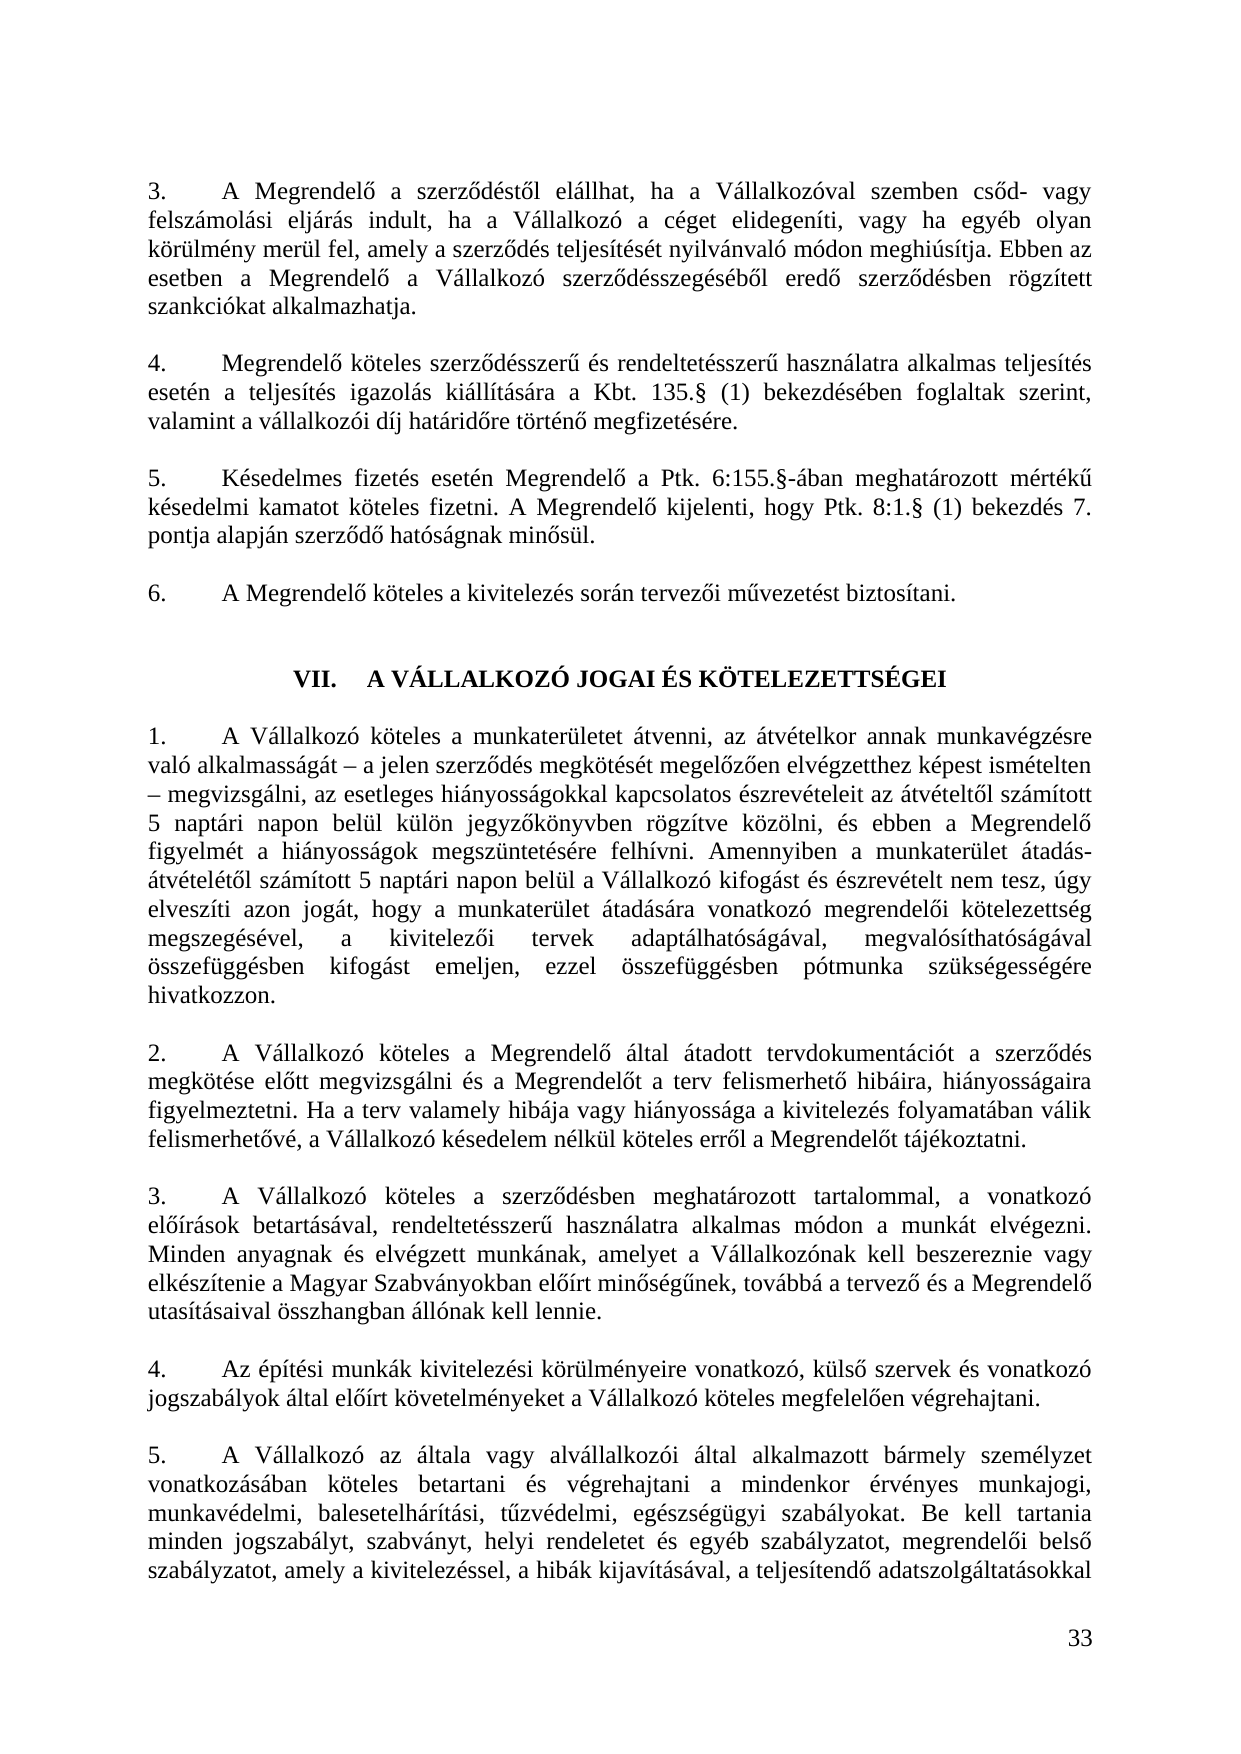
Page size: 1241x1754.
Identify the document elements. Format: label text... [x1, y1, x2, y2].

list Késedelmes fizetés esetén Megrendelő a Ptk. 6:155.§-ában meghatározott mértékű késedelmi kamatot köteles fizetni. A Megrendelő kijelenti, hogy Ptk. 8:1.§ (1) bekezdés 7. pontja alapján szerződő hatóságnak minősül. [148, 463, 1093, 549]
list A VÁLLALKOZÓ JOGAI ÉS KÖTELEZETTSÉGEI [148, 664, 1093, 693]
list A Vállalkozó köteles a Megrendelő által átadott tervdokumentációt a szerződés megkötése előtt megvizsgálni és a Megrendelőt a terv felismerhető hibáira, hiányosságaira figyelmeztetni. Ha a terv valamely hibája vagy hiányossága a kivitelezés folyamatában válik felismerhetővé, a Vállalkozó késedelem nélkül köteles erről a Megrendelőt tájékoztatni. [148, 1038, 1093, 1153]
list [148, 1440, 1093, 1584]
list A Megrendelő a szerződéstől elállhat, ha a Vállalkozóval szemben csőd- vagy felszámolási eljárás indult, ha a Vállalkozó a céget elidegeníti, vagy ha egyéb olyan körülmény merül fel, amely a szerződés teljesítését nyilvánvaló módon meghiúsítja. Ebben az esetben a Megrendelő a Vállalkozó szerződésszegéséből eredő szerződésben rögzített szankciókat alkalmazhatja. [148, 176, 1093, 320]
list Megrendelő köteles szerződésszerű és rendeltetésszerű használatra alkalmas teljesítés esetén a teljesítés igazolás kiállítására a Kbt. 135.§ (1) bekezdésében foglaltak szerint, valamint a vállalkozói díj határidőre történő megfizetésére. [148, 348, 1093, 435]
list A Megrendelő köteles a kivitelezés során tervezői művezetést biztosítani. [148, 578, 1093, 606]
list Az építési munkák kivitelezési körülményeire vonatkozó, külső szervek és vonatkozó jogszabályok által előírt követelményeket a Vállalkozó köteles megfelelően végrehajtani. [148, 1354, 1093, 1411]
list A Vállalkozó köteles a szerződésben meghatározott tartalommal, a vonatkozó előírások betartásával, rendeltetésszerű használatra alkalmas módon a munkát elvégezni. Minden anyagnak és elvégzett munkának, amelyet a Vállalkozónak kell beszereznie vagy elkészítenie a Magyar Szabványokban előírt minőségűnek, továbbá a tervező és a Megrendelő utasításaival összhangban állónak kell lennie. [148, 1181, 1093, 1325]
list A Vállalkozó köteles a munkaterületet átvenni, az átvételkor annak munkavégzésre való alkalmasságát – a jelen szerződés megkötését megelőzően elvégzetthez képest ismételten – megvizsgálni, az esetleges hiányosságokkal kapcsolatos észrevételeit az átvételtől számított 5 naptári napon belül külön jegyzőkönyvben rögzítve közölni, és ebben a Megrendelő figyelmét a hiányosságok megszüntetésére felhívni. Amennyiben a munkaterület átadás-átvételétől számított 5 naptári napon belül a Vállalkozó kifogást és észrevételt nem tesz, úgy elveszíti azon jogát, hogy a munkaterület átadására vonatkozó megrendelői kötelezettség megszegésével, a kivitelezői tervek adaptálhatóságával, megvalósíthatóságával összefüggésben kifogást emeljen, ezzel összefüggésben pótmunka szükségességére hivatkozzon. [148, 721, 1093, 1009]
